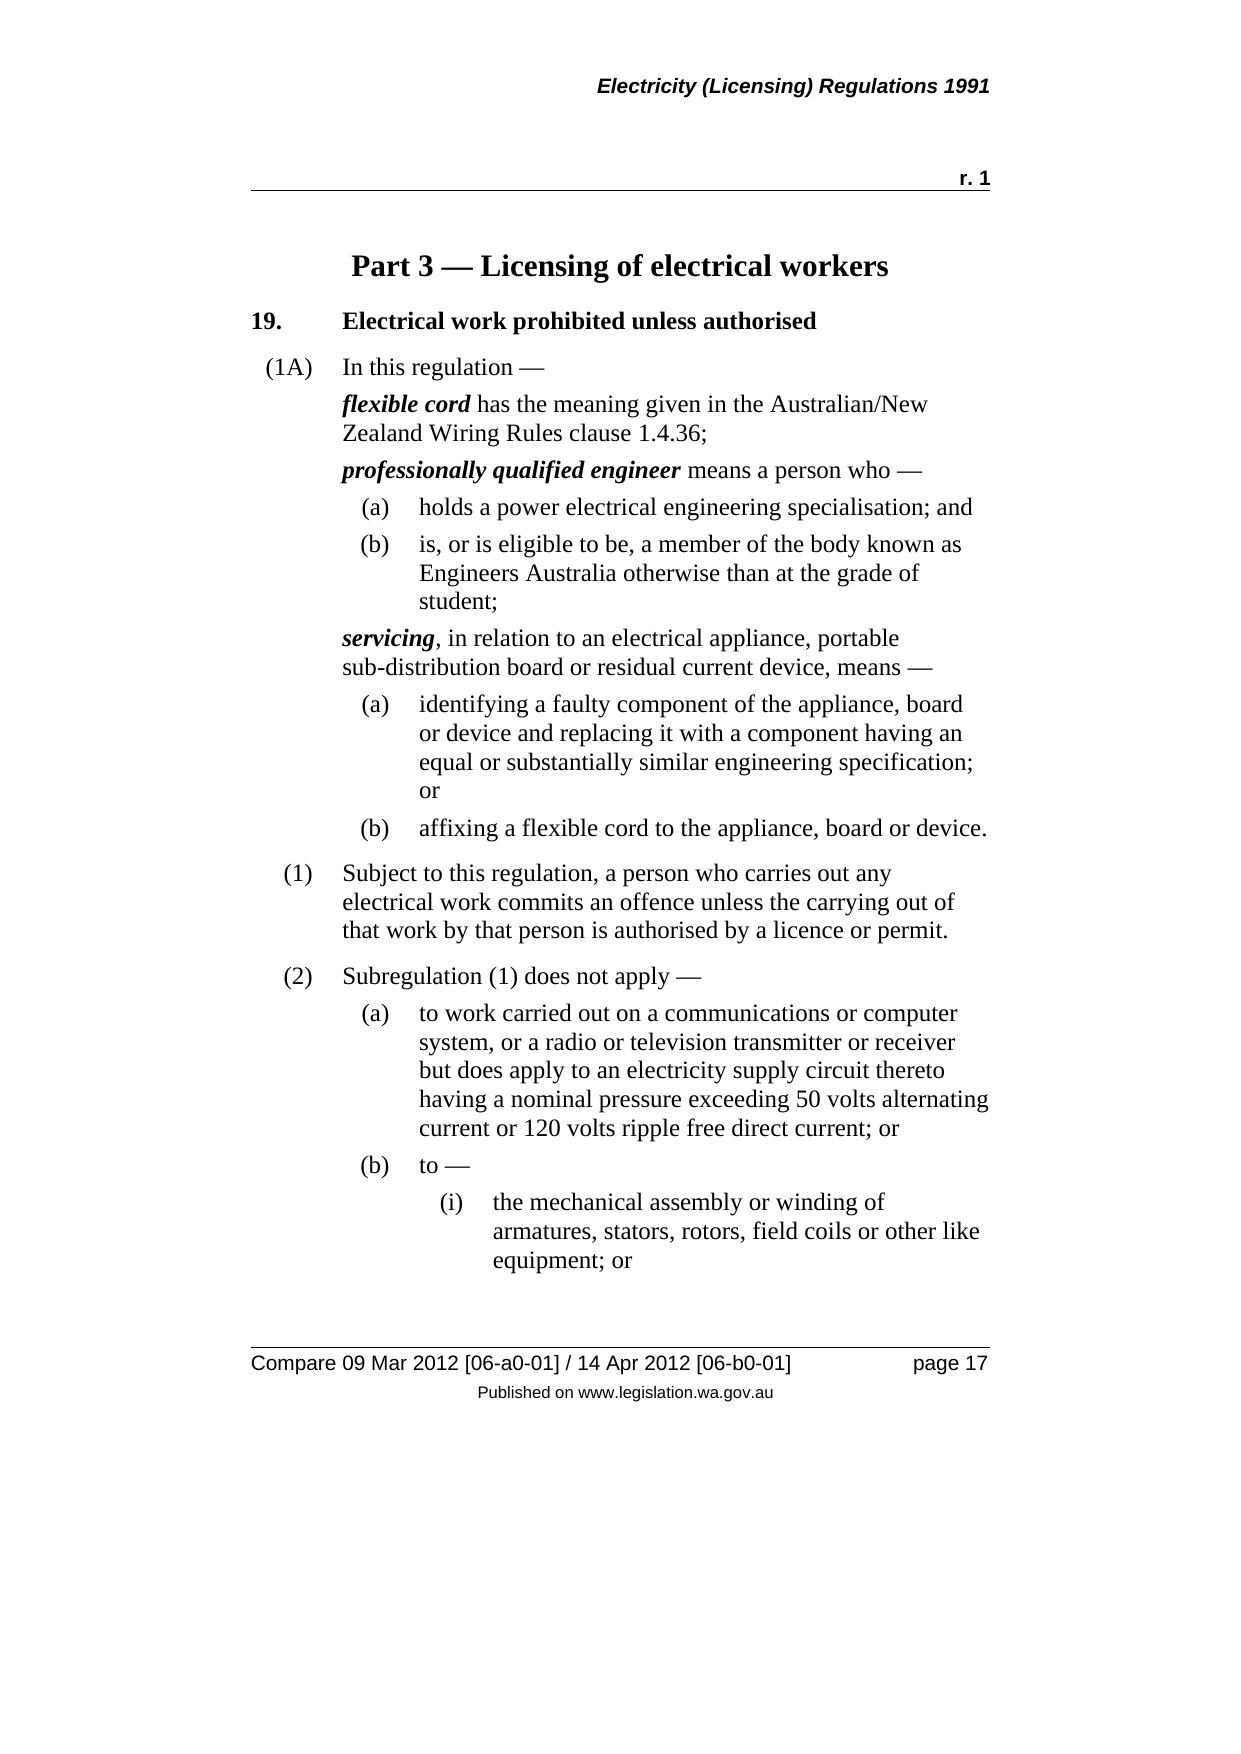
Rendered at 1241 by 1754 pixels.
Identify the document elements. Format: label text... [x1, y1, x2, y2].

subtitle 19. Electrical work prohibited unless authorised [251, 306, 990, 335]
text (a) identifying a faulty component of the appliance, board or device and replacing it with a component having an equal or substantially similar engineering specification; or [251, 689, 990, 804]
text servicing, in relation to an electrical appliance, portable sub-distribution board or residual current device, means — [251, 623, 990, 681]
text (b) affixing a flexible cord to the appliance, board or device. [251, 813, 990, 841]
text (b) is, or is eligible to be, a member of the body known as Engineers Australia otherwise than at the grade of student; [251, 529, 990, 615]
text professionally qualified engineer means a person who — [251, 455, 990, 483]
text (b) to — [251, 1150, 990, 1179]
text (1A) In this regulation — [251, 352, 990, 381]
text (a) holds a power electrical engineering specialisation; and [251, 492, 990, 521]
text (i) the mechanical assembly or winding of armatures, stators, rotors, field coils or other like equipment; or [251, 1187, 990, 1273]
text (a) to work carried out on a communications or computer system, or a radio or television transmitter or receiver but does apply to an electricity supply circuit thereto having a nominal pressure exceeding 50 volts alternating current or 120 volts ripple free direct current; or [251, 998, 990, 1142]
text (2) Subregulation (1) does not apply — [251, 961, 990, 990]
subtitle Part 3 — Licensing of electrical workers [251, 247, 990, 283]
text (1) Subject to this regulation, a person who carries out any electrical work commits an offence unless the carrying out of that work by that person is authorised by a licence or permit. [251, 858, 990, 944]
text flexible cord has the meaning given in the Australian/New Zealand Wiring Rules clause 1.4.36; [251, 389, 990, 446]
